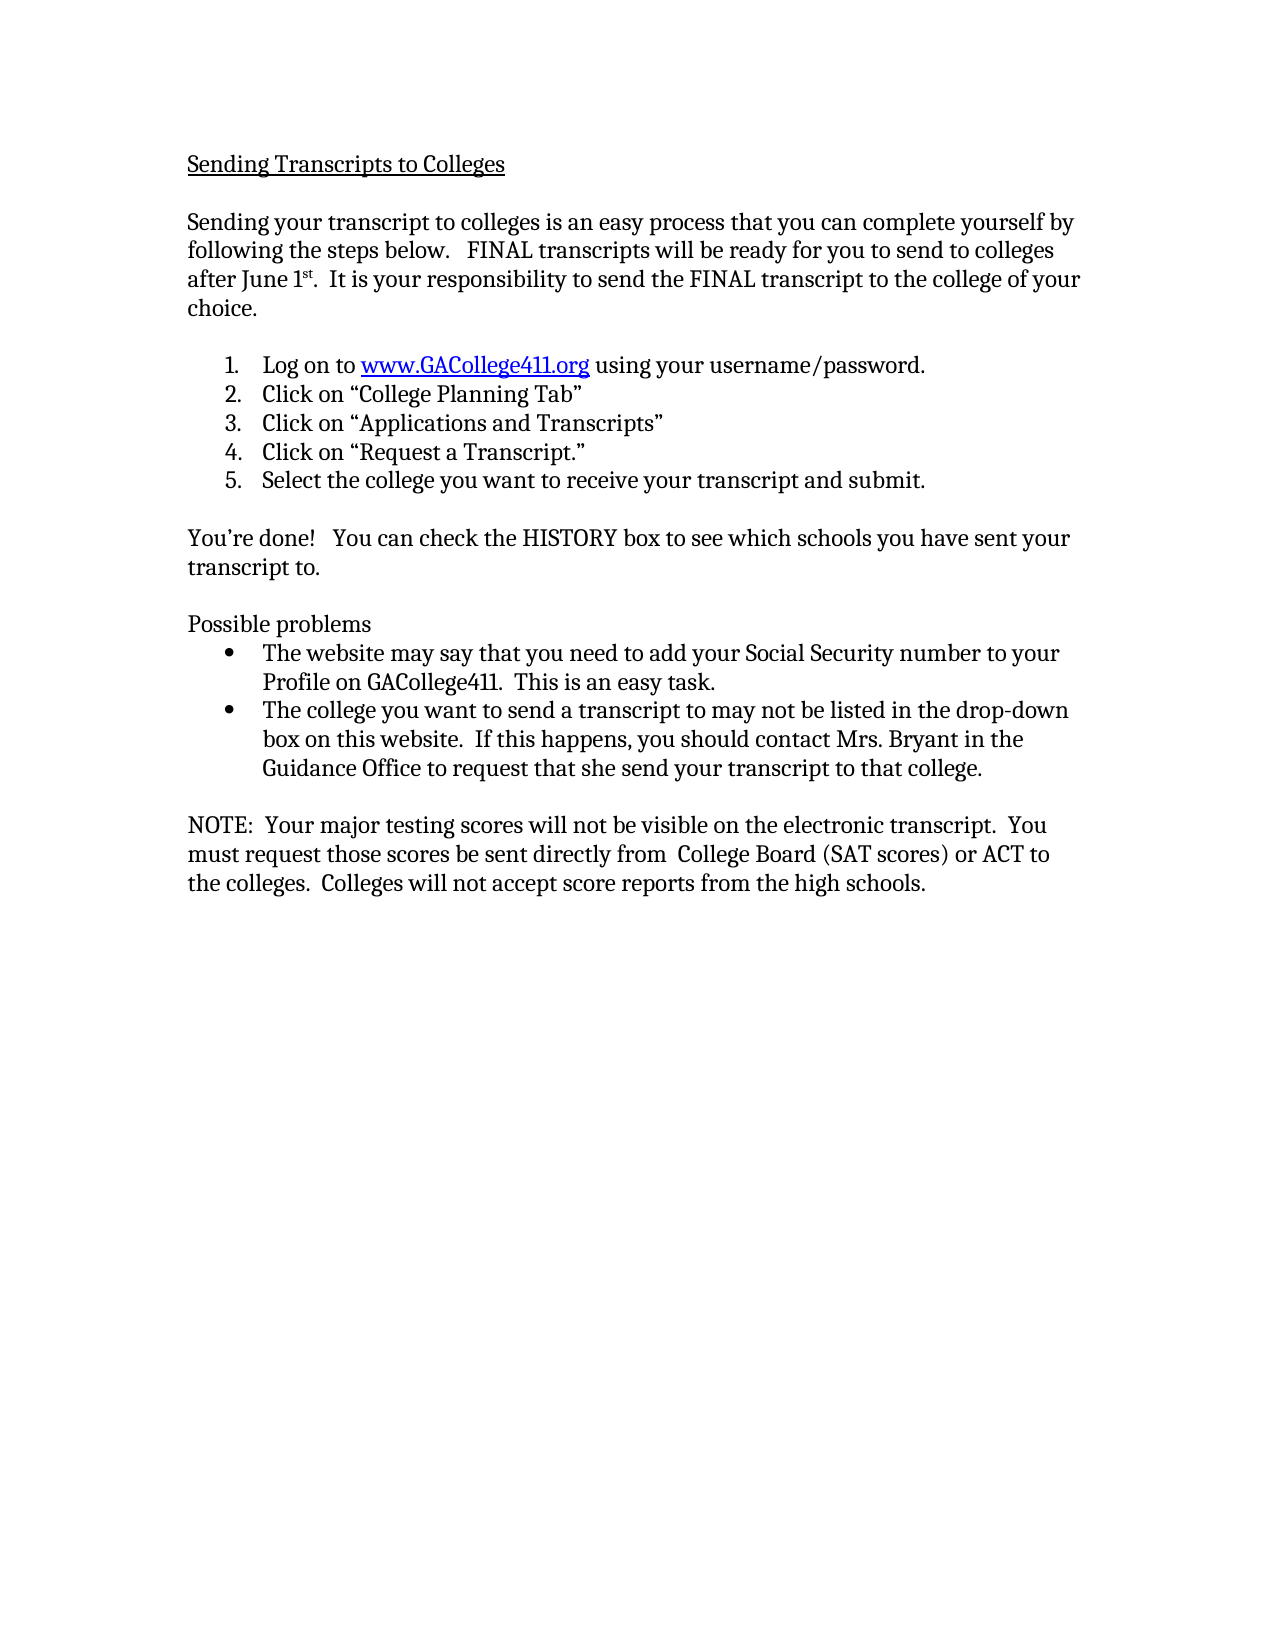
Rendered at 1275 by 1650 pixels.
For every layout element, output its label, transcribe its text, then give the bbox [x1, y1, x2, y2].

text Sending Transcripts to Colleges [187, 150, 1087, 179]
list Log on to www.GACollege411.org using your username/password. [225, 351, 1087, 380]
text NOTE: Your major testing scores will not be visible on the electronic transcript. You must request those scores be sent directly from College Board (SAT scores) or ACT to the colleges. Colleges will not accept score reports from the high schools. [187, 811, 1087, 897]
text Sending your transcript to colleges is an easy process that you can complete yourself by following the steps below. FINAL transcripts will be ready for you to send to colleges after June 1st. It is your responsibility to send the FINAL transcript to the college of your choice. [187, 207, 1087, 322]
text You’re done! You can check the HISTORY box to see which schools you have sent your transcript to. [187, 524, 1087, 581]
list The website may say that you need to add your Social Security number to your Profile on GACollege411. This is an easy task. [225, 639, 1087, 696]
list Click on “Request a Transcript.” [225, 437, 1087, 466]
list The college you want to send a transcript to may not be listed in the drop-down box on this website. If this happens, you should contact Mrs. Bryant in the Guidance Office to request that she send your transcript to that college. [225, 696, 1087, 782]
list Select the college you want to receive your transcript and submit. [225, 466, 1087, 495]
list Click on “College Planning Tab” [225, 380, 1087, 409]
text Possible problems [187, 610, 1087, 639]
list Click on “Applications and Transcripts” [225, 409, 1087, 437]
